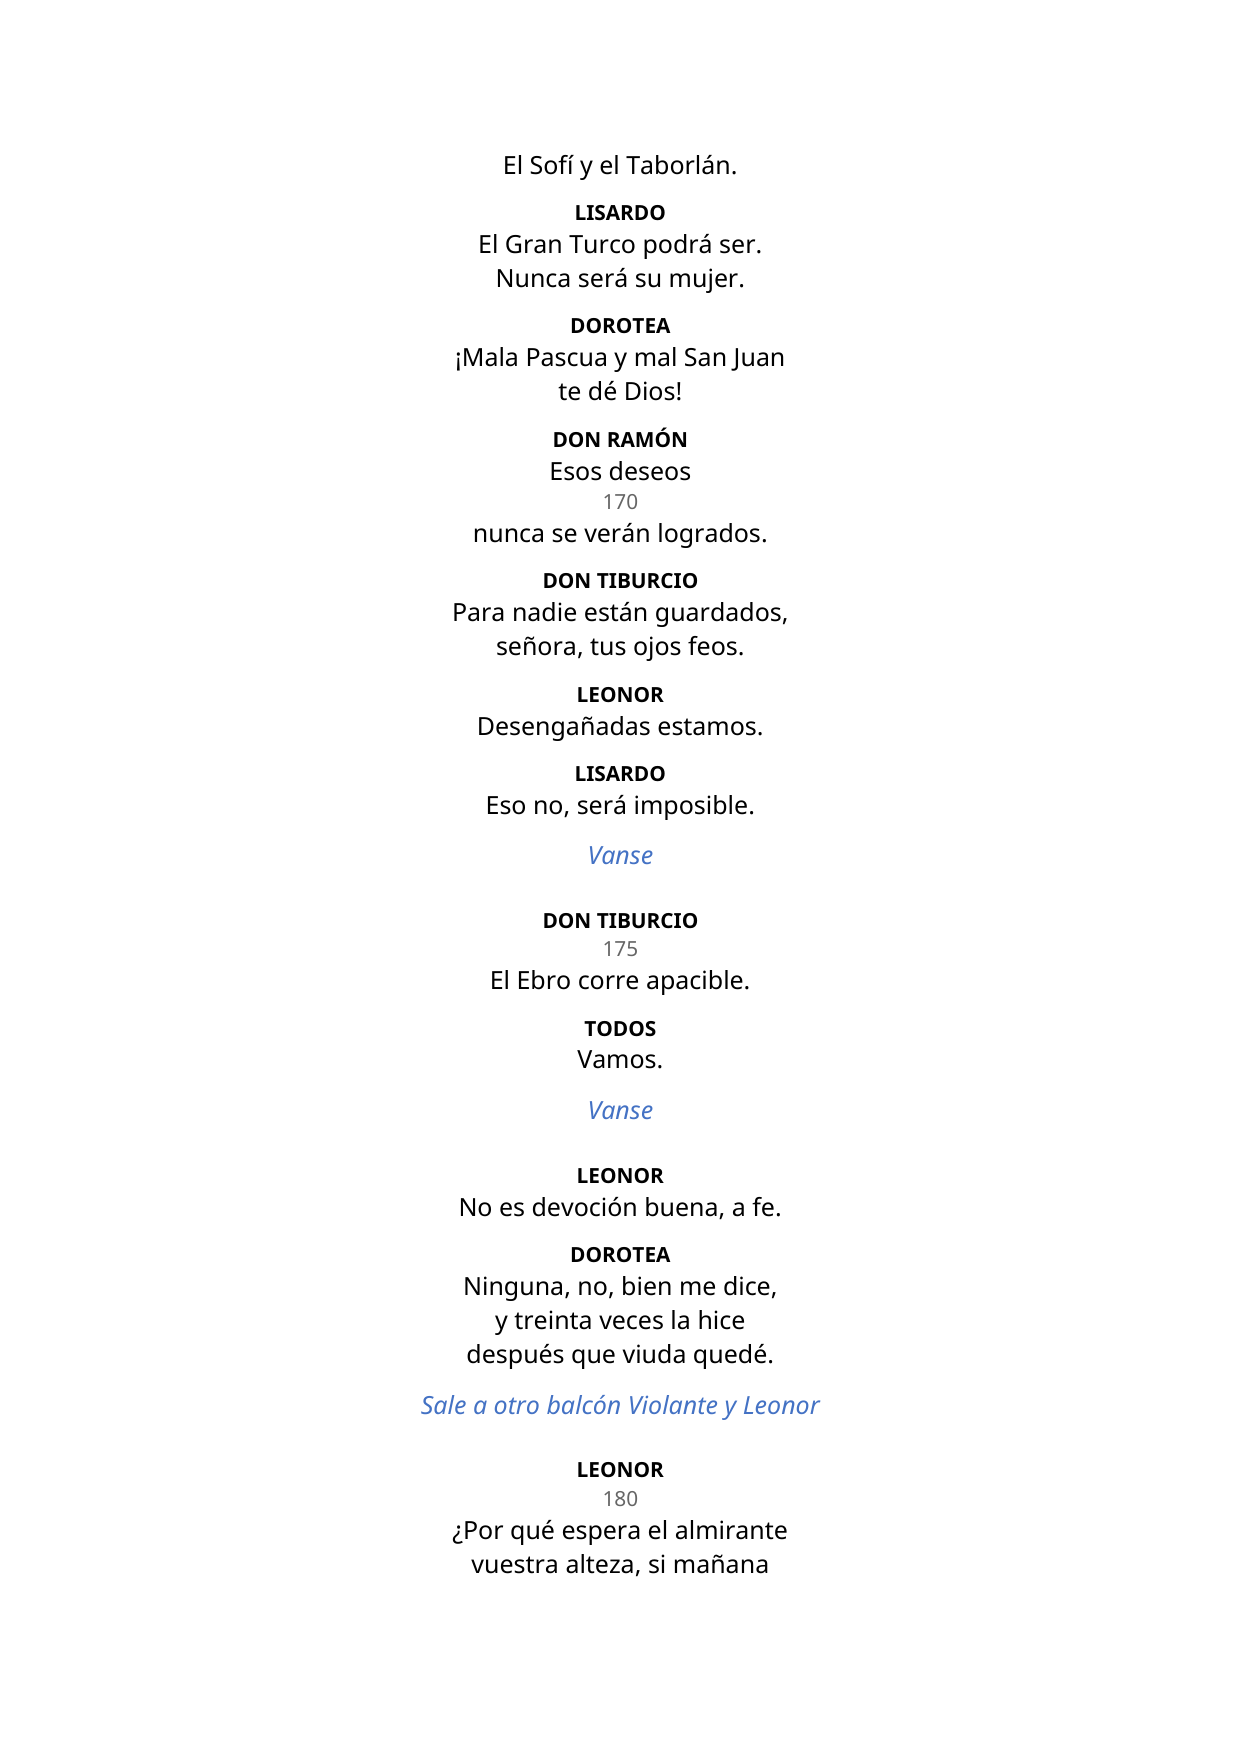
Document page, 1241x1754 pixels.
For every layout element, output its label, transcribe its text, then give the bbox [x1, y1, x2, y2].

text Vanse [177, 1093, 1063, 1127]
text Esos deseos [177, 453, 1063, 487]
text 170 [177, 487, 1063, 516]
text Sale a otro balcón Violante y Leonor [177, 1387, 1063, 1422]
text El Sofí y el Taborlán. [177, 148, 1063, 182]
text 180 [177, 1484, 1063, 1512]
text Ninguna, no, bien me dice, [177, 1269, 1063, 1303]
text El Gran Turco podrá ser. [177, 227, 1063, 261]
text te dé Dios! [177, 374, 1063, 408]
text LISARDO [177, 759, 1063, 787]
text No es devoción buena, a fe. [177, 1189, 1063, 1223]
text Para nadie están guardados, [177, 595, 1063, 629]
text TODOS [177, 1014, 1063, 1042]
text El Ebro corre apacible. [177, 963, 1063, 997]
text LEONOR [177, 680, 1063, 708]
text LISARDO [177, 198, 1063, 227]
text ¿Por qué espera el almirante [177, 1512, 1063, 1547]
text 175 [177, 934, 1063, 963]
text Vanse [177, 838, 1063, 872]
text Desengañadas estamos. [177, 708, 1063, 742]
text DON TIBURCIO [177, 566, 1063, 595]
text después que viuda quedé. [177, 1337, 1063, 1371]
text y treinta veces la hice [177, 1303, 1063, 1337]
text señora, tus ojos feos. [177, 629, 1063, 663]
text nunca se verán logrados. [177, 516, 1063, 550]
text vuestra alteza, si mañana [177, 1547, 1063, 1581]
text LEONOR [177, 1456, 1063, 1484]
text DOROTEA [177, 1240, 1063, 1269]
text LEONOR [177, 1161, 1063, 1189]
text Vamos. [177, 1042, 1063, 1076]
text Eso no, será imposible. [177, 787, 1063, 821]
text DOROTEA [177, 312, 1063, 340]
text DON RAMÓN [177, 425, 1063, 453]
text ¡Mala Pascua y mal San Juan [177, 340, 1063, 374]
text Nunca será su mujer. [177, 261, 1063, 295]
text DON TIBURCIO [177, 906, 1063, 934]
